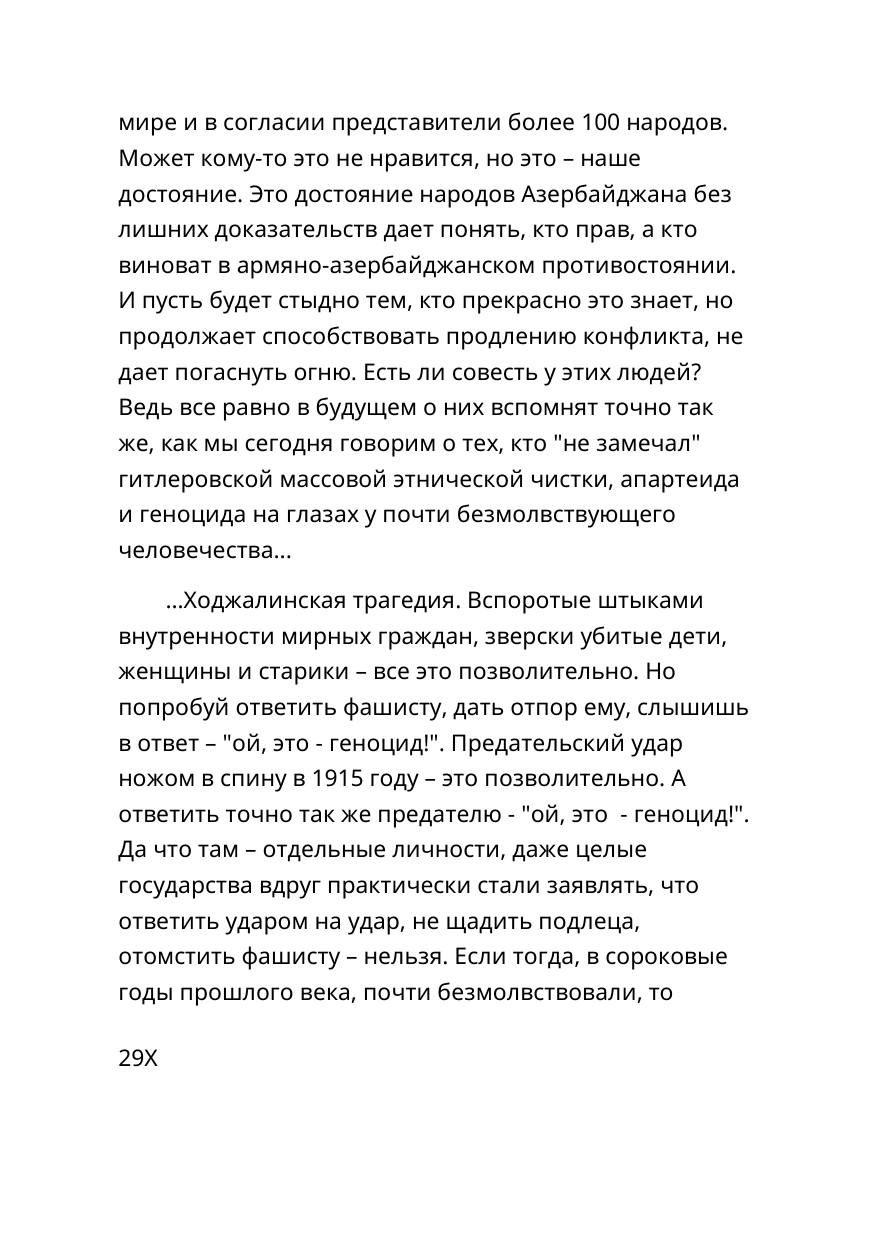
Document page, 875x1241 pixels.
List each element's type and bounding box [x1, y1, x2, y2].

text [118, 106, 756, 565]
text [118, 584, 756, 1007]
